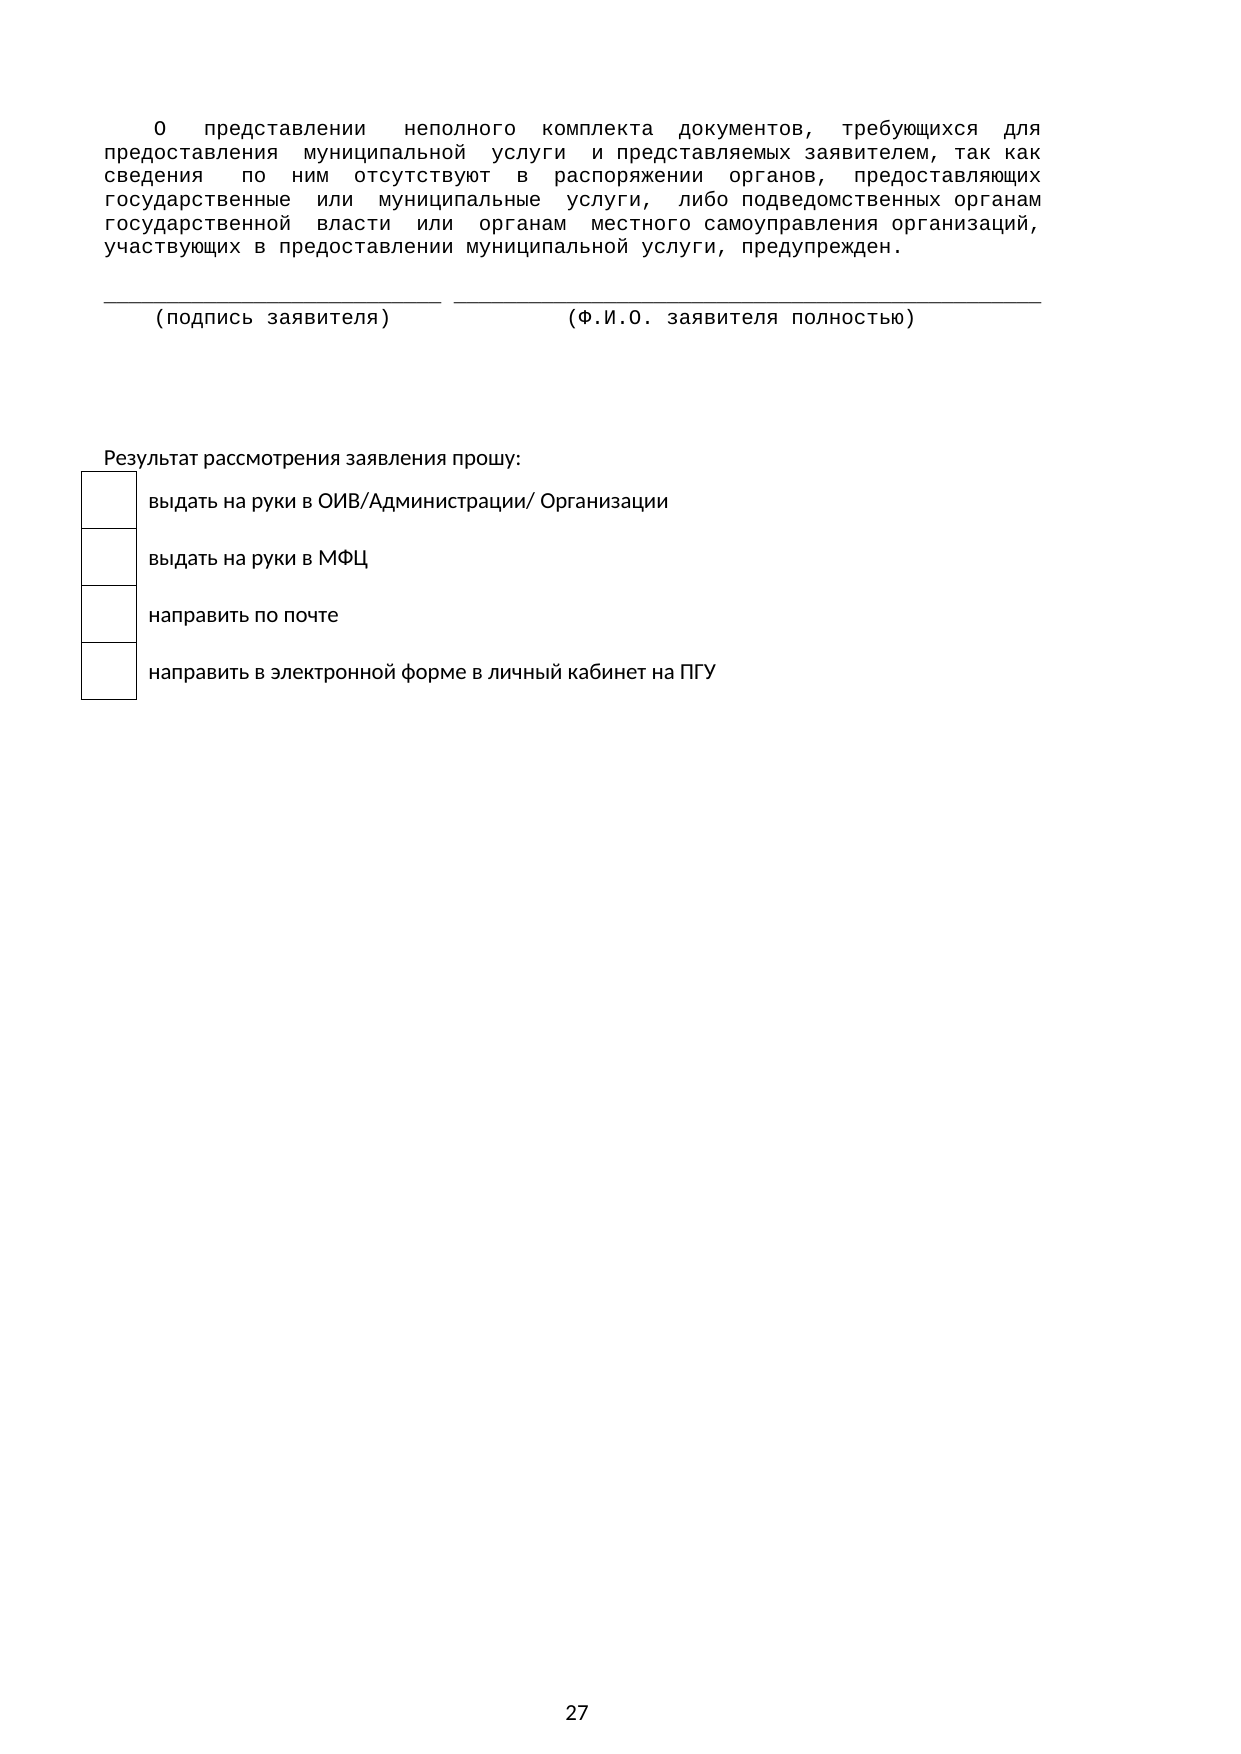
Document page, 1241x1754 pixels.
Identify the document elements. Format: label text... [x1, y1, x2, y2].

text (подпись заявителя) (Ф.И.О. заявителя полностью) [103, 307, 1153, 331]
text участвующих в предоставлении муниципальной услуги, предупрежден. [103, 236, 1153, 260]
table_cell [82, 586, 136, 642]
text государственной власти или органам местного самоуправления организаций, [103, 213, 1153, 236]
text О представлении неполного комплекта документов, требующихся для [103, 118, 1153, 142]
text сведения по ним отсутствуют в распоряжении органов, предоставляющих [103, 165, 1153, 189]
text Результат рассмотрения заявления прошу: [103, 443, 1050, 471]
table_cell направить в электронной форме в личный кабинет на ПГУ [137, 642, 1085, 699]
text ___________________________ _______________________________________________ [103, 284, 1153, 307]
table_cell выдать на руки в МФЦ [137, 528, 1085, 585]
table_cell направить по почте [137, 585, 1085, 642]
text предоставления муниципальной услуги и представляемых заявителем, так как [103, 142, 1153, 165]
table_header выдать на руки в ОИВ/Администрации/ Организации [137, 471, 1085, 528]
table_cell [82, 529, 136, 585]
table_header [82, 472, 136, 528]
text государственные или муниципальные услуги, либо подведомственных органам [103, 189, 1153, 213]
table_cell [82, 643, 136, 699]
